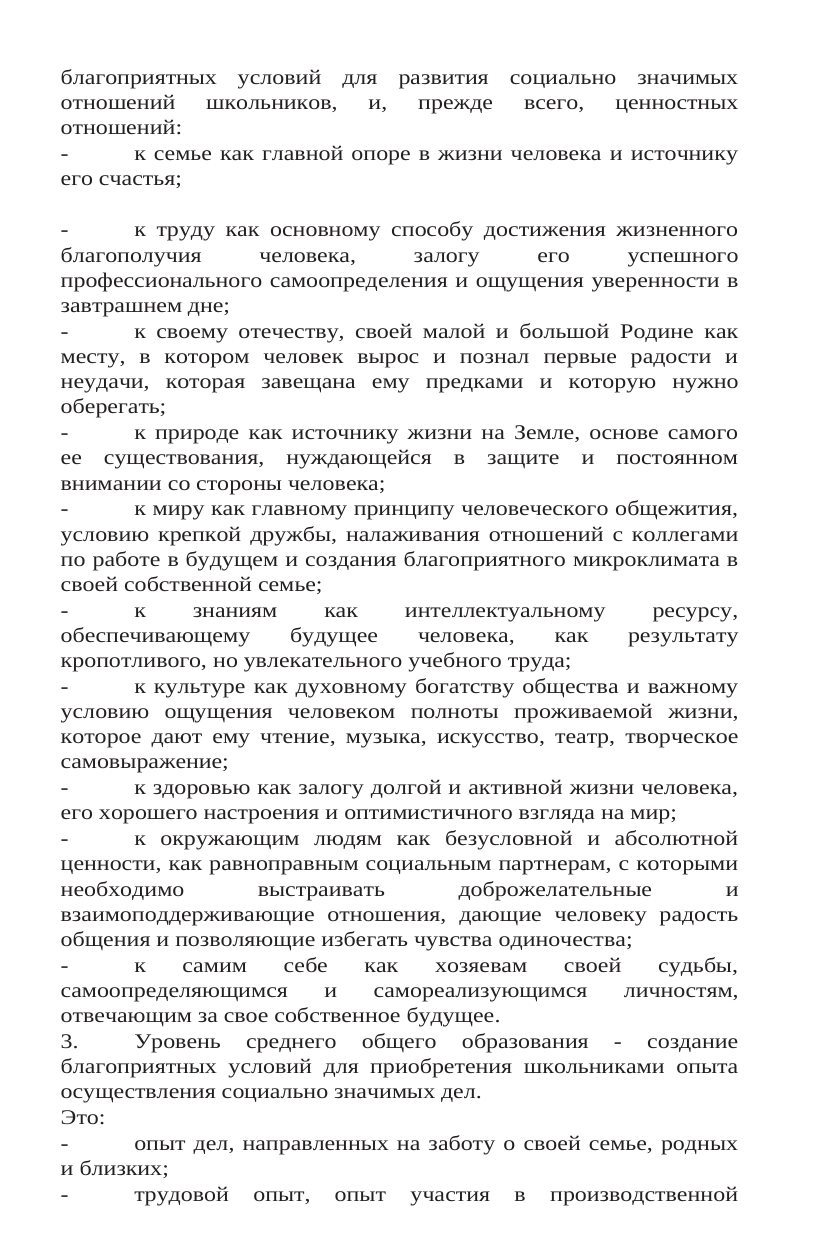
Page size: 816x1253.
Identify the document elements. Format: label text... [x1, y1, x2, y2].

text - к знаниям как интеллектуальному ресурсу, обеспечивающему будущее человека, как результату кропотливого, но увлекательного учебного труда; [60, 598, 739, 672]
text - к труду как основному способу достижения жизненного благополучия человека, залогу его успешного профессионального самоопределения и ощущения уверенности в завтрашнем дне; [60, 217, 739, 317]
text - опыт дел, направленных на заботу о своей семье, родных и близких; [60, 1131, 739, 1180]
text - к миру как главному принципу человеческого общежития, условию крепкой дружбы, налаживания отношений с коллегами по работе в будущем и создания благоприятного микроклимата в своей собственной семье; [60, 496, 739, 596]
text Это: [60, 1105, 739, 1129]
text 3. Уровень среднего общего образования - создание благоприятных условий для приобретения школьниками опыта осуществления социально значимых дел. [60, 1029, 739, 1103]
text - к здоровью как залогу долгой и активной жизни человека, его хорошего настроения и оптимистичного взгляда на мир; [60, 775, 739, 824]
text - к своему отечеству, своей малой и большой Родине как месту, в котором человек вырос и познал первые радости и неудачи, которая завещана ему предками и которую нужно оберегать; [60, 319, 739, 418]
text - к культуре как духовному богатству общества и важному условию ощущения человеком полноты проживаемой жизни, которое дают ему чтение, музыка, искусство, театр, творческое самовыражение; [60, 674, 739, 773]
text - к самим себе как хозяевам своей судьбы, самоопределяющимся и самореализующимся личностям, отвечающим за свое собственное будущее. [60, 953, 739, 1027]
text - к семье как главной опоре в жизни человека и источнику его счастья; [60, 141, 739, 190]
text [60, 1182, 739, 1206]
text - к окружающим людям как безусловной и абсолютной ценности, как равноправным социальным партнерам, с которыми необходимо выстраивать доброжелательные и взаимоподдерживающие отношения, дающие человеку радость общения и позволяющие избегать чувства одиночества; [60, 826, 739, 951]
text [60, 64, 739, 139]
text - к природе как источнику жизни на Земле, основе самого ее существования, нуждающейся в защите и постоянном внимании со стороны человека; [60, 420, 739, 494]
